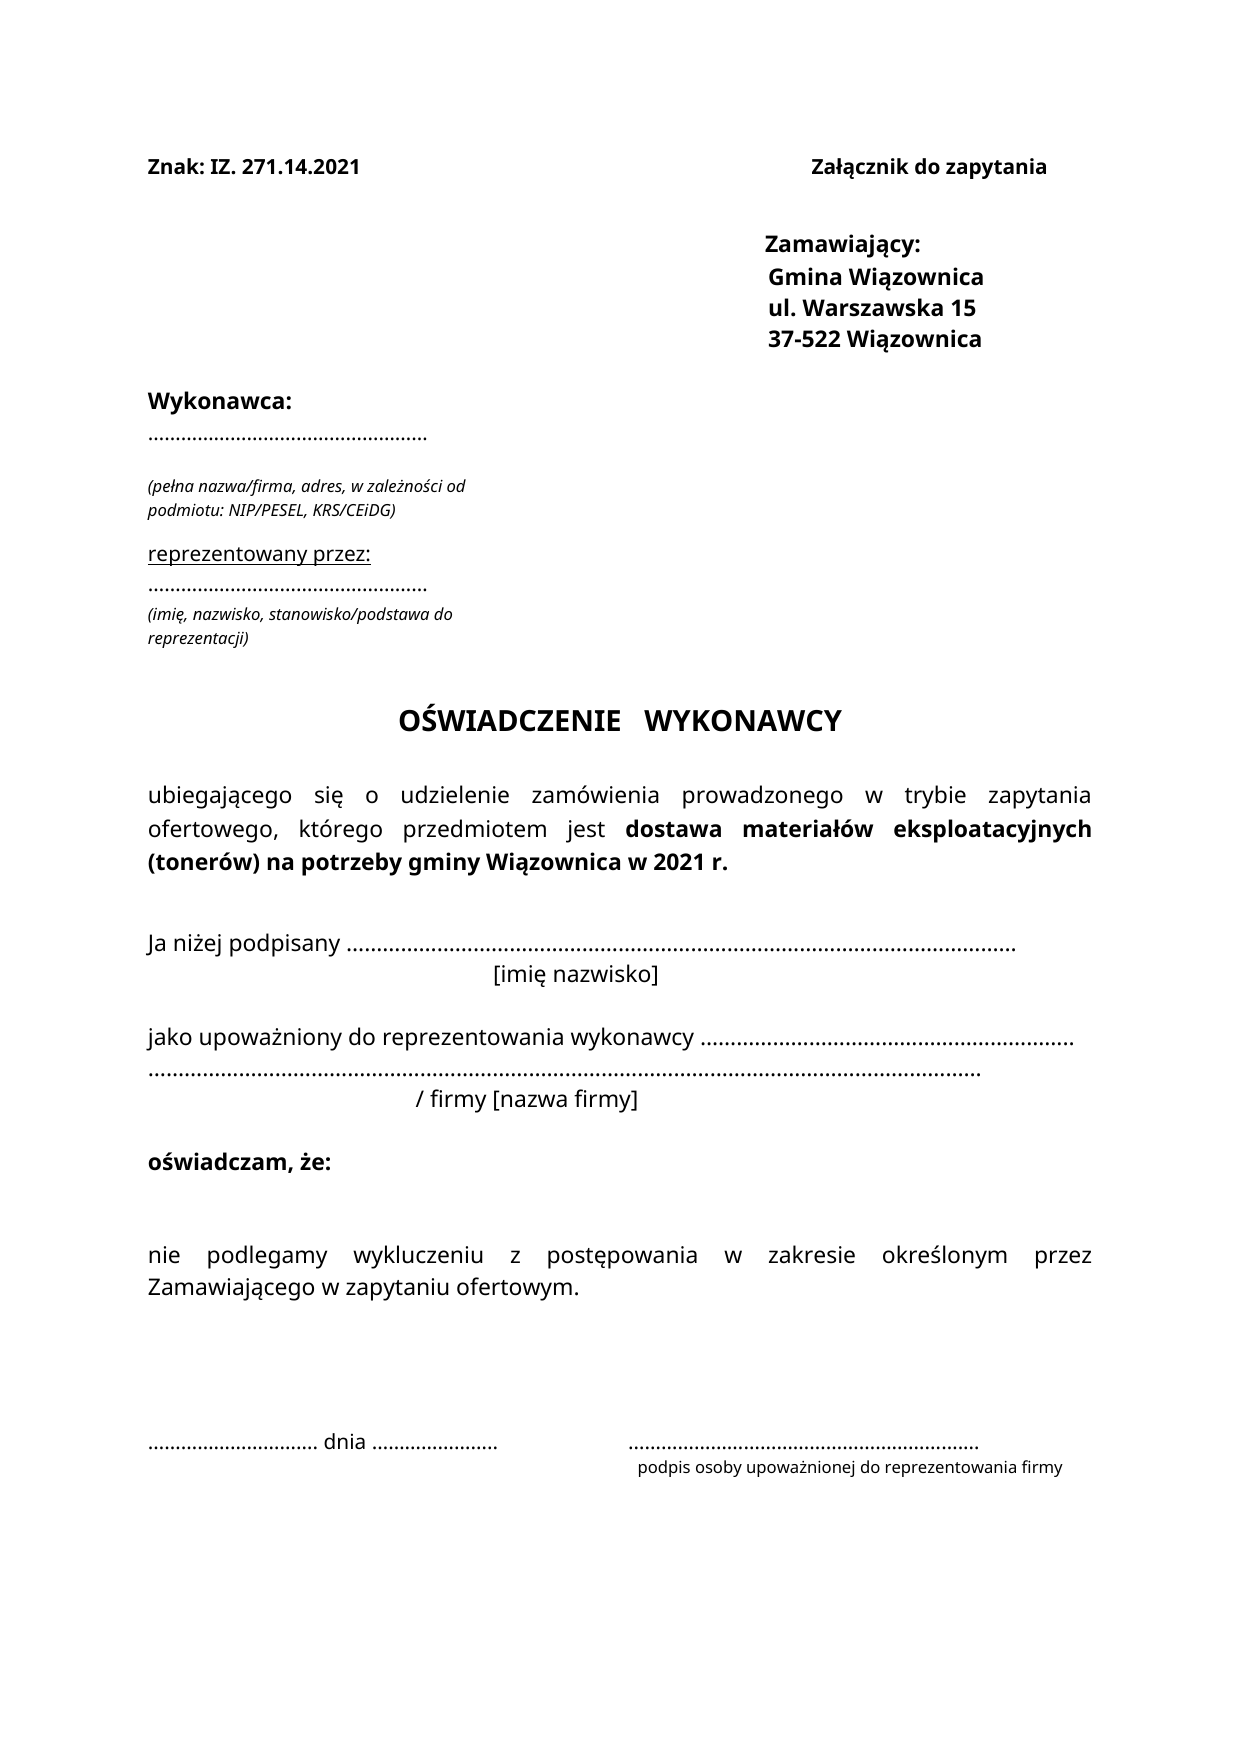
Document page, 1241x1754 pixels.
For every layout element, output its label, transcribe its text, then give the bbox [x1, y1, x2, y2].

text ubiegającego się o udzielenie zamówienia prowadzonego w trybie zapytania ofertowego, którego przedmiotem jest dostawa materiałów eksploatacyjnych (tonerów) na potrzeby gminy Wiązownica w 2021 r. [148, 779, 1093, 877]
text OŚWIADCZENIE WYKONAWCY [148, 700, 1093, 740]
text nie podlegamy wykluczeniu z postępowania w zakresie określonym przez Zamawiającego w zapytaniu ofertowym. [148, 1239, 1093, 1302]
text ………………………………………………………………………………………………………………………… [148, 1052, 1093, 1083]
text (imię, nazwisko, stanowisko/podstawa do reprezentacji) [148, 602, 472, 649]
text Ja niżej podpisany ………………………………………………………………………………………………… [148, 927, 1093, 958]
text [imię nazwisko] [148, 958, 1093, 989]
text 37-522 Wiązownica [768, 323, 1093, 354]
text Wykonawca: [148, 385, 1093, 416]
text podpis osoby upoważnionej do reprezentowania firmy [148, 1455, 1093, 1478]
text oświadczam, że: [148, 1146, 1093, 1177]
text jako upoważniony do reprezentowania wykonawcy …………………………………………………….. [148, 1021, 1093, 1052]
text Zamawiający: [664, 228, 1093, 259]
text …………………………………………… [148, 418, 472, 446]
text ul. Warszawska 15 [768, 292, 1093, 323]
text …………………………………………… [148, 569, 472, 598]
text Znak: IZ. 271.14.2021 Załącznik do zapytania [148, 148, 1093, 181]
text / firmy [nazwa firmy] [148, 1083, 1093, 1114]
text reprezentowany przez: [148, 539, 1093, 568]
text Gmina Wiązownica [768, 261, 1093, 292]
text (pełna nazwa/firma, adres, w zależności od podmiotu: NIP/PESEL, KRS/CEiDG) [148, 475, 472, 521]
text …………………………. dnia ………………….. …………………………………………………….… [148, 1427, 1093, 1455]
